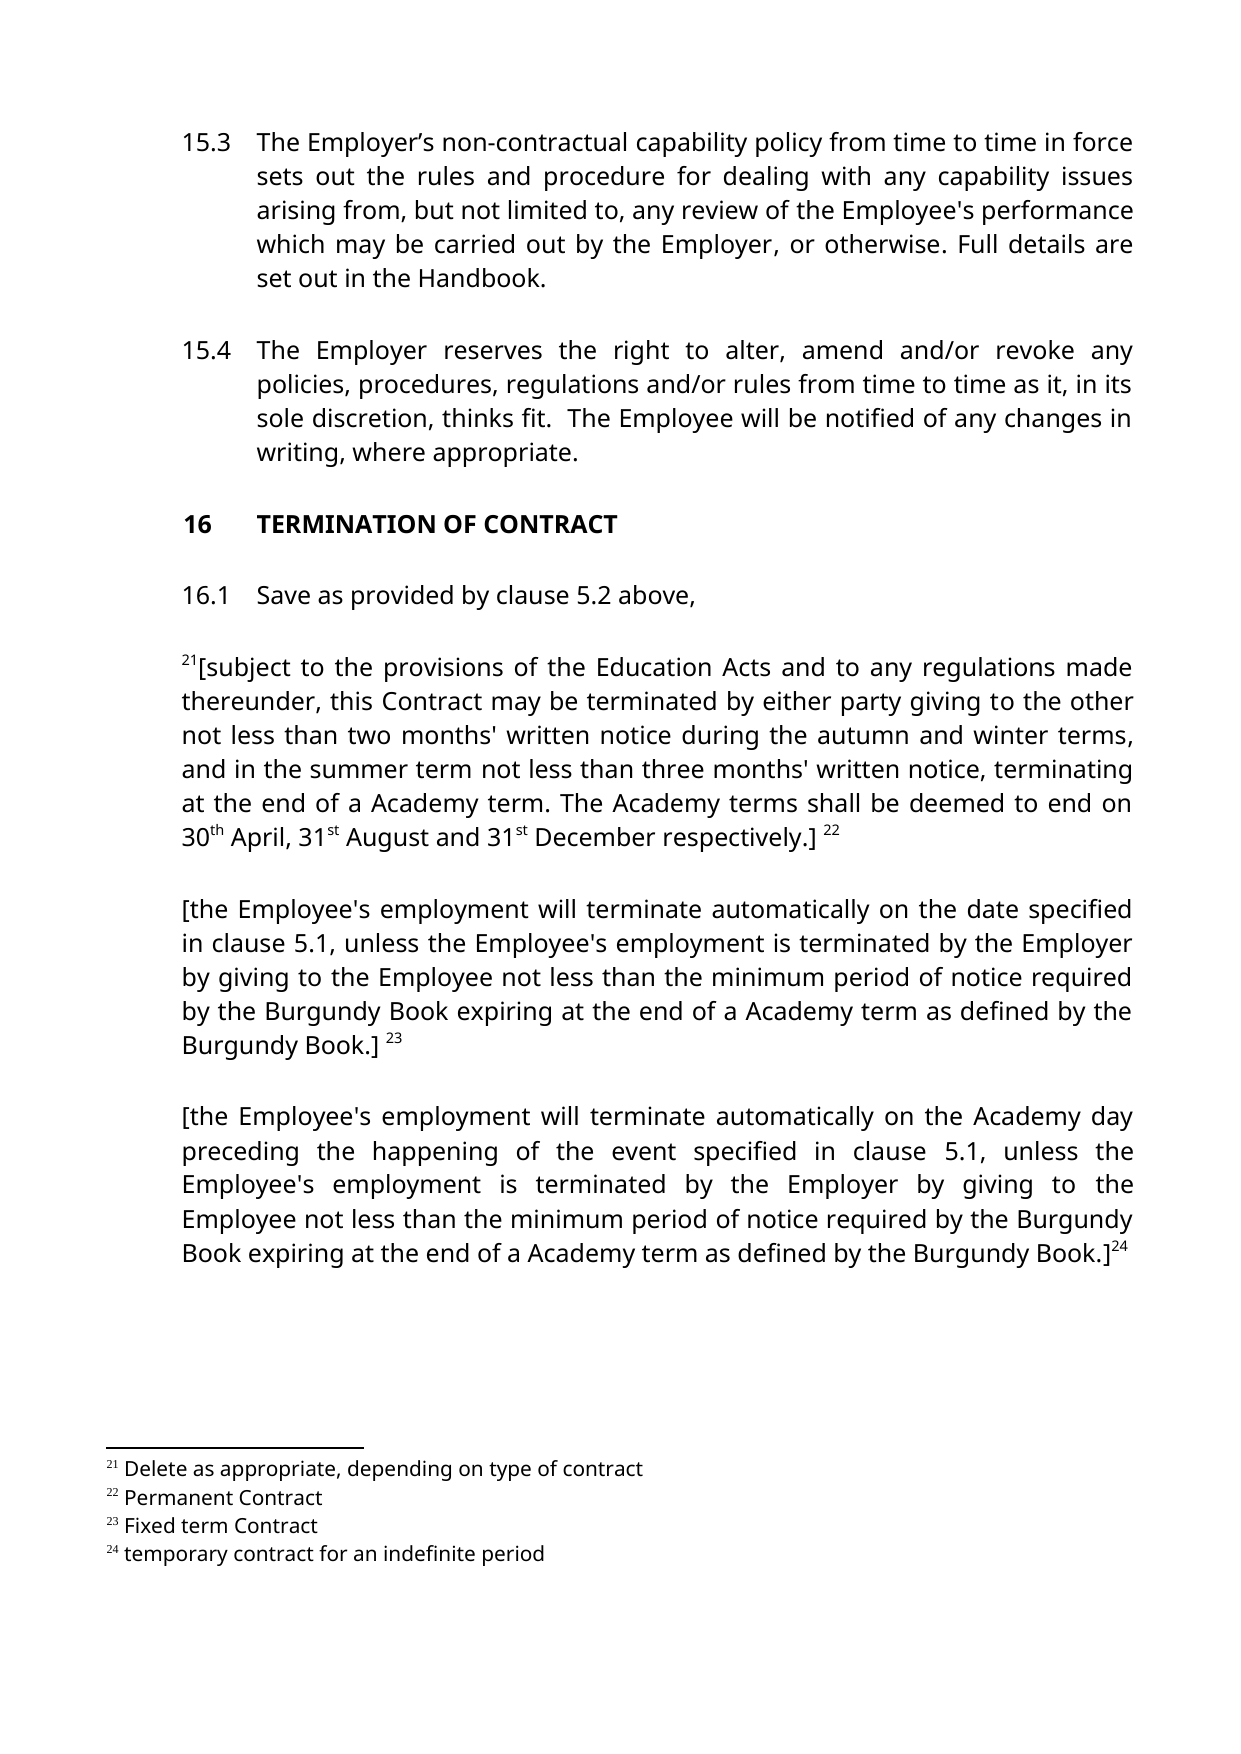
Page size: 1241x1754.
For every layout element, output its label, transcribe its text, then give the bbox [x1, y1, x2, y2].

text 15.4 The Employer reserves the right to alter, amend and/or revoke any policies, procedures, regulations and/or rules from time to time as it, in its sole discretion, thinks fit. The Employee will be notified of any changes in writing, where appropriate. [181, 332, 1134, 469]
text 16.1 Save as provided by clause 5.2 above, [181, 578, 1134, 612]
text 15.3 The Employer’s non-contractual capability policy from time to time in force sets out the rules and procedure for dealing with any capability issues arising from, but not limited to, any review of the Employee's performance which may be carried out by the Employer, or otherwise. Full details are set out in the Handbook. [181, 125, 1134, 295]
subtitle 16 TERMINATION OF CONTRACT [183, 506, 1134, 540]
text [subject to the provisions of the Education Acts and to any regulations made thereunder, this Contract may be terminated by either party giving to the other not less than two months' written notice during the autumn and winter terms, and in the summer term not less than three months' written notice, terminating at the end of a Academy term. The Academy terms shall be deemed to end on 30th April, 31st August and 31st December respectively.] [181, 649, 1134, 854]
text [the Employee's employment will terminate automatically on the Academy day preceding the happening of the event specified in clause 5.1, unless the Employee's employment is terminated by the Employer by giving to the Employee not less than the minimum period of notice required by the Burgundy Book expiring at the end of a Academy term as defined by the Burgundy Book.] [181, 1099, 1134, 1269]
text [the Employee's employment will terminate automatically on the date specified in clause 5.1, unless the Employee's employment is terminated by the Employer by giving to the Employee not less than the minimum period of notice required by the Burgundy Book expiring at the end of a Academy term as defined by the Burgundy Book.] [181, 891, 1134, 1062]
